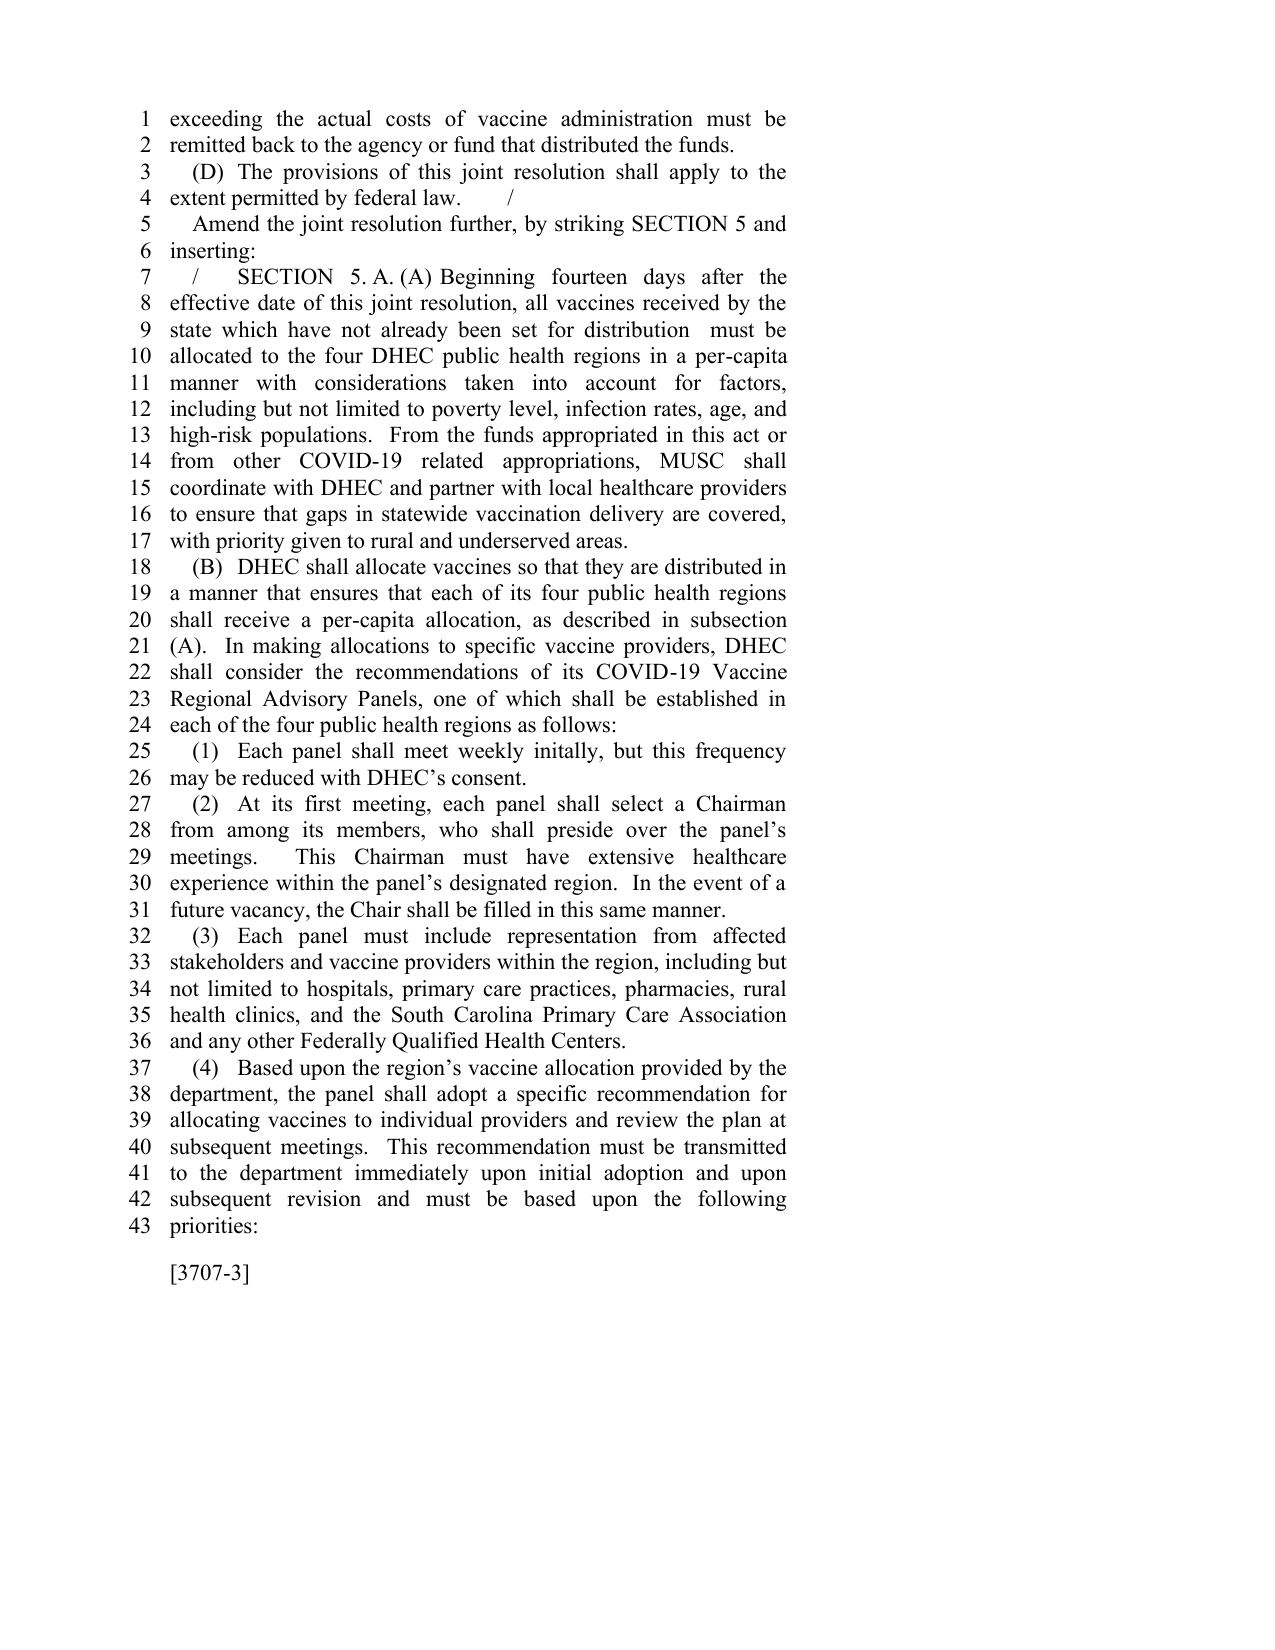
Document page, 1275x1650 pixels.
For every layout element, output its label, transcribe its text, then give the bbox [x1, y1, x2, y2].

text (4) Based upon the region’s vaccine allocation provided by the department, the panel shall adopt a specific recommendation for allocating vaccines to individual providers and review the plan at subsequent meetings. This recommendation must be transmitted to the department immediately upon initial adoption and upon subsequent revision and must be based upon the following priorities: [169, 1054, 787, 1238]
text (1) Each panel shall meet weekly initally, but this frequency may be reduced with DHEC’s consent. [169, 737, 787, 790]
text (2) At its first meeting, each panel shall select a Chairman from among its members, who shall preside over the panel’s meetings. This Chairman must have extensive healthcare experience within the panel’s designated region. In the event of a future vacancy, the Chair shall be filled in this same manner. [169, 790, 787, 922]
text (3) Each panel must include representation from affected stakeholders and vaccine providers within the region, including but not limited to hospitals, primary care practices, pharmacies, rural health clinics, and the South Carolina Primary Care Association and any other Federally Qualified Health Centers. [169, 922, 787, 1054]
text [169, 105, 787, 158]
text (B) DHEC shall allocate vaccines so that they are distributed in a manner that ensures that each of its four public health regions shall receive a per-capita allocation, as described in subsection (A). In making allocations to specific vaccine providers, DHEC shall consider the recommendations of its COVID-19 Vaccine Regional Advisory Panels, one of which shall be established in each of the four public health regions as follows: [169, 553, 787, 737]
text / SECTION 5. A. (A) Beginning fourteen days after the effective date of this joint resolution, all vaccines received by the state which have not already been set for distribution must be allocated to the four DHEC public health regions in a per-capita manner with considerations taken into account for factors, including but not limited to poverty level, infection rates, age, and high-risk populations. From the funds appropriated in this act or from other COVID-19 related appropriations, MUSC shall coordinate with DHEC and partner with local healthcare providers to ensure that gaps in statewide vaccination delivery are covered, with priority given to rural and underserved areas. [169, 263, 787, 553]
text Amend the joint resolution further, by striking SECTION 5 and inserting: [169, 210, 787, 263]
text (D) The provisions of this joint resolution shall apply to the extent permitted by federal law. / [169, 158, 787, 210]
